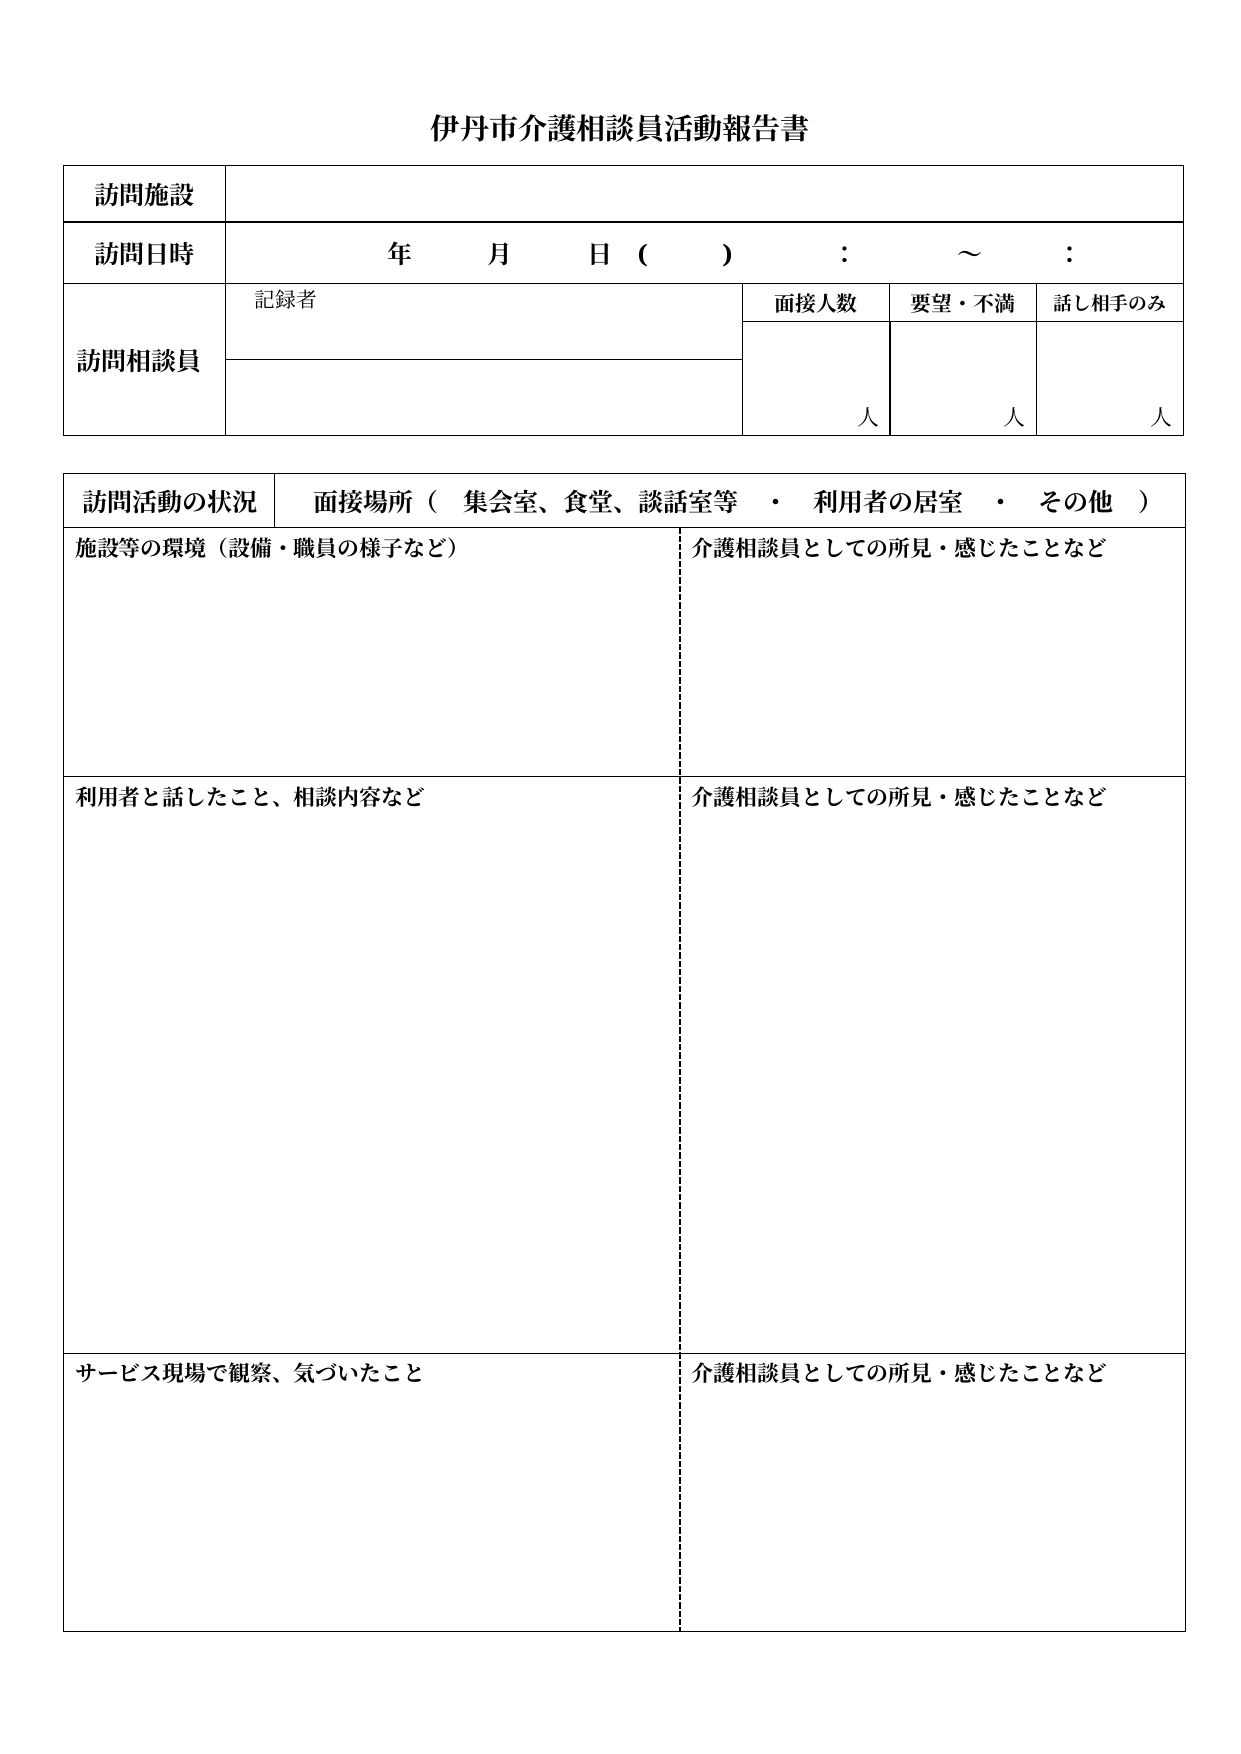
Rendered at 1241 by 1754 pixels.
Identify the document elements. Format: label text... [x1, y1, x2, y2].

table_cell 施設等の環境（設備・職員の様子など） [64, 528, 680, 776]
table_cell 面接人数 [743, 284, 889, 321]
table_header 訪問施設 [64, 166, 225, 221]
table_cell [226, 284, 742, 359]
table_cell 訪問相談員 [64, 284, 225, 435]
table_header [226, 166, 1183, 221]
table_cell 訪問日時 [64, 223, 225, 283]
table_cell 人 [743, 322, 889, 435]
table_cell サービス現場で観察、気づいたこと [64, 1354, 680, 1631]
table_header 訪問活動の状況 [64, 474, 274, 527]
table_cell 利用者と話したこと、相談内容など [64, 777, 680, 1353]
table_cell 人 [1037, 322, 1183, 435]
table_cell 介護相談員としての所見・感じたことなど [680, 777, 1185, 1353]
table_cell 要望・不満 [890, 284, 1036, 321]
table_cell [226, 360, 742, 435]
table_cell 介護相談員としての所見・感じたことなど [680, 1354, 1185, 1631]
table_header 面接場所（ 集会室、食堂、談話室等 ・ 利用者の居室 ・ その他 ） [275, 474, 1185, 527]
text 伊丹市介護相談員活動報告書 [75, 89, 1165, 164]
table_cell 介護相談員としての所見・感じたことなど [680, 528, 1185, 776]
table_cell 人 [891, 322, 1036, 435]
table_cell 話し相手のみ [1037, 284, 1183, 321]
table_cell 年 月 日 ( ) ： ～ ： [226, 223, 1183, 283]
